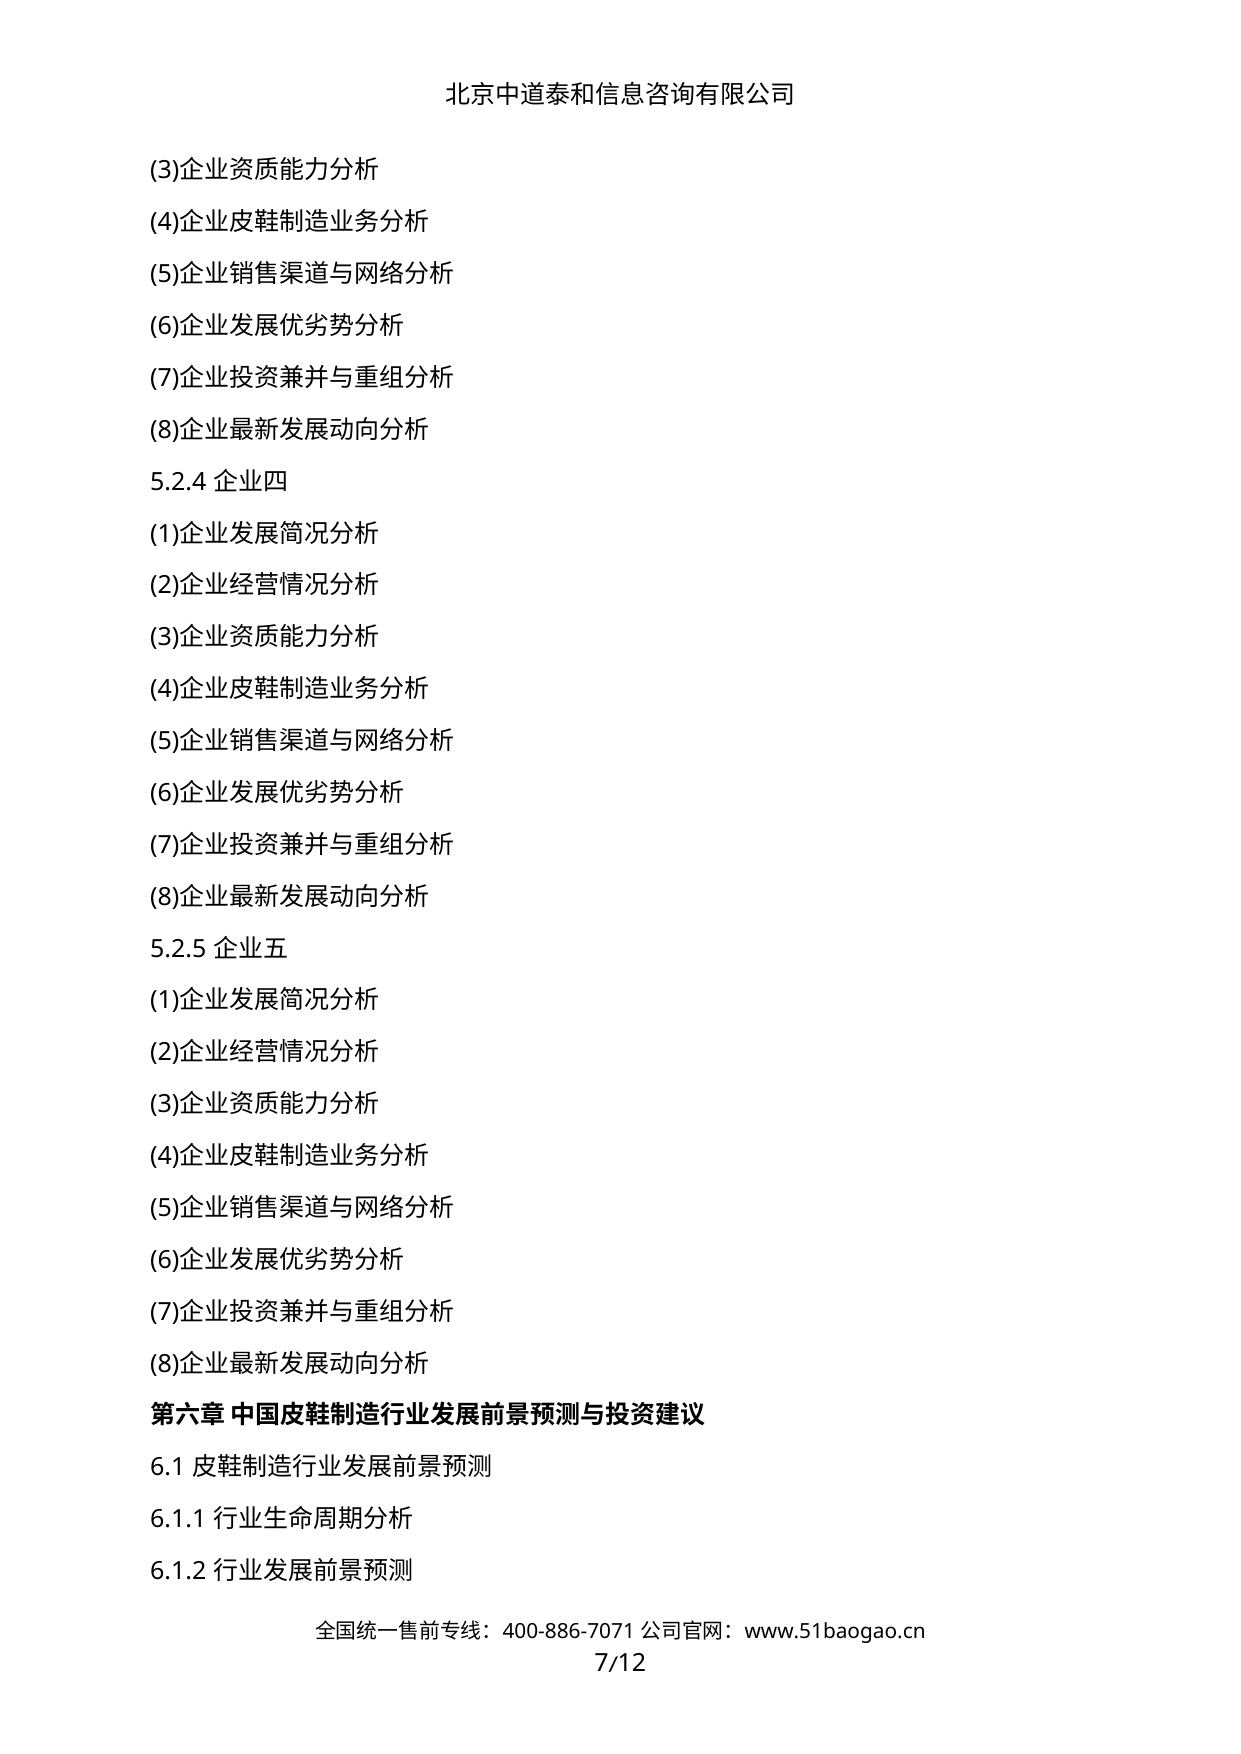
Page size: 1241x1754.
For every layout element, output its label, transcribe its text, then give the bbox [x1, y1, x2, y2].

text (8)企业最新发展动向分析 [150, 876, 1090, 912]
text 6.1 皮鞋制造行业发展前景预测 [150, 1447, 1090, 1483]
text 5.2.5 企业五 [150, 928, 1090, 964]
text 6.1.2 行业发展前景预测 [150, 1551, 1090, 1587]
text 6.1.1 行业生命周期分析 [150, 1499, 1090, 1535]
text (4)企业皮鞋制造业务分析 [150, 1136, 1090, 1172]
text (6)企业发展优劣势分析 [150, 306, 1090, 342]
text (2)企业经营情况分析 [150, 1032, 1090, 1068]
text (1)企业发展简况分析 [150, 513, 1090, 549]
text (4)企业皮鞋制造业务分析 [150, 669, 1090, 705]
text 第六章 中国皮鞋制造行业发展前景预测与投资建议 [150, 1395, 1090, 1431]
text (3)企业资质能力分析 [150, 617, 1090, 653]
text (7)企业投资兼并与重组分析 [150, 357, 1090, 394]
text (3)企业资质能力分析 [150, 150, 1090, 186]
text 5.2.4 企业四 [150, 461, 1090, 497]
text (6)企业发展优劣势分析 [150, 1239, 1090, 1276]
text (7)企业投资兼并与重组分析 [150, 1291, 1090, 1327]
text (4)企业皮鞋制造业务分析 [150, 202, 1090, 238]
text (7)企业投资兼并与重组分析 [150, 824, 1090, 861]
text (6)企业发展优劣势分析 [150, 772, 1090, 809]
text (2)企业经营情况分析 [150, 565, 1090, 601]
text (5)企业销售渠道与网络分析 [150, 1187, 1090, 1224]
text (5)企业销售渠道与网络分析 [150, 721, 1090, 757]
text (8)企业最新发展动向分析 [150, 409, 1090, 446]
text (1)企业发展简况分析 [150, 980, 1090, 1016]
text (3)企业资质能力分析 [150, 1084, 1090, 1120]
text (8)企业最新发展动向分析 [150, 1343, 1090, 1379]
text (5)企业销售渠道与网络分析 [150, 254, 1090, 290]
